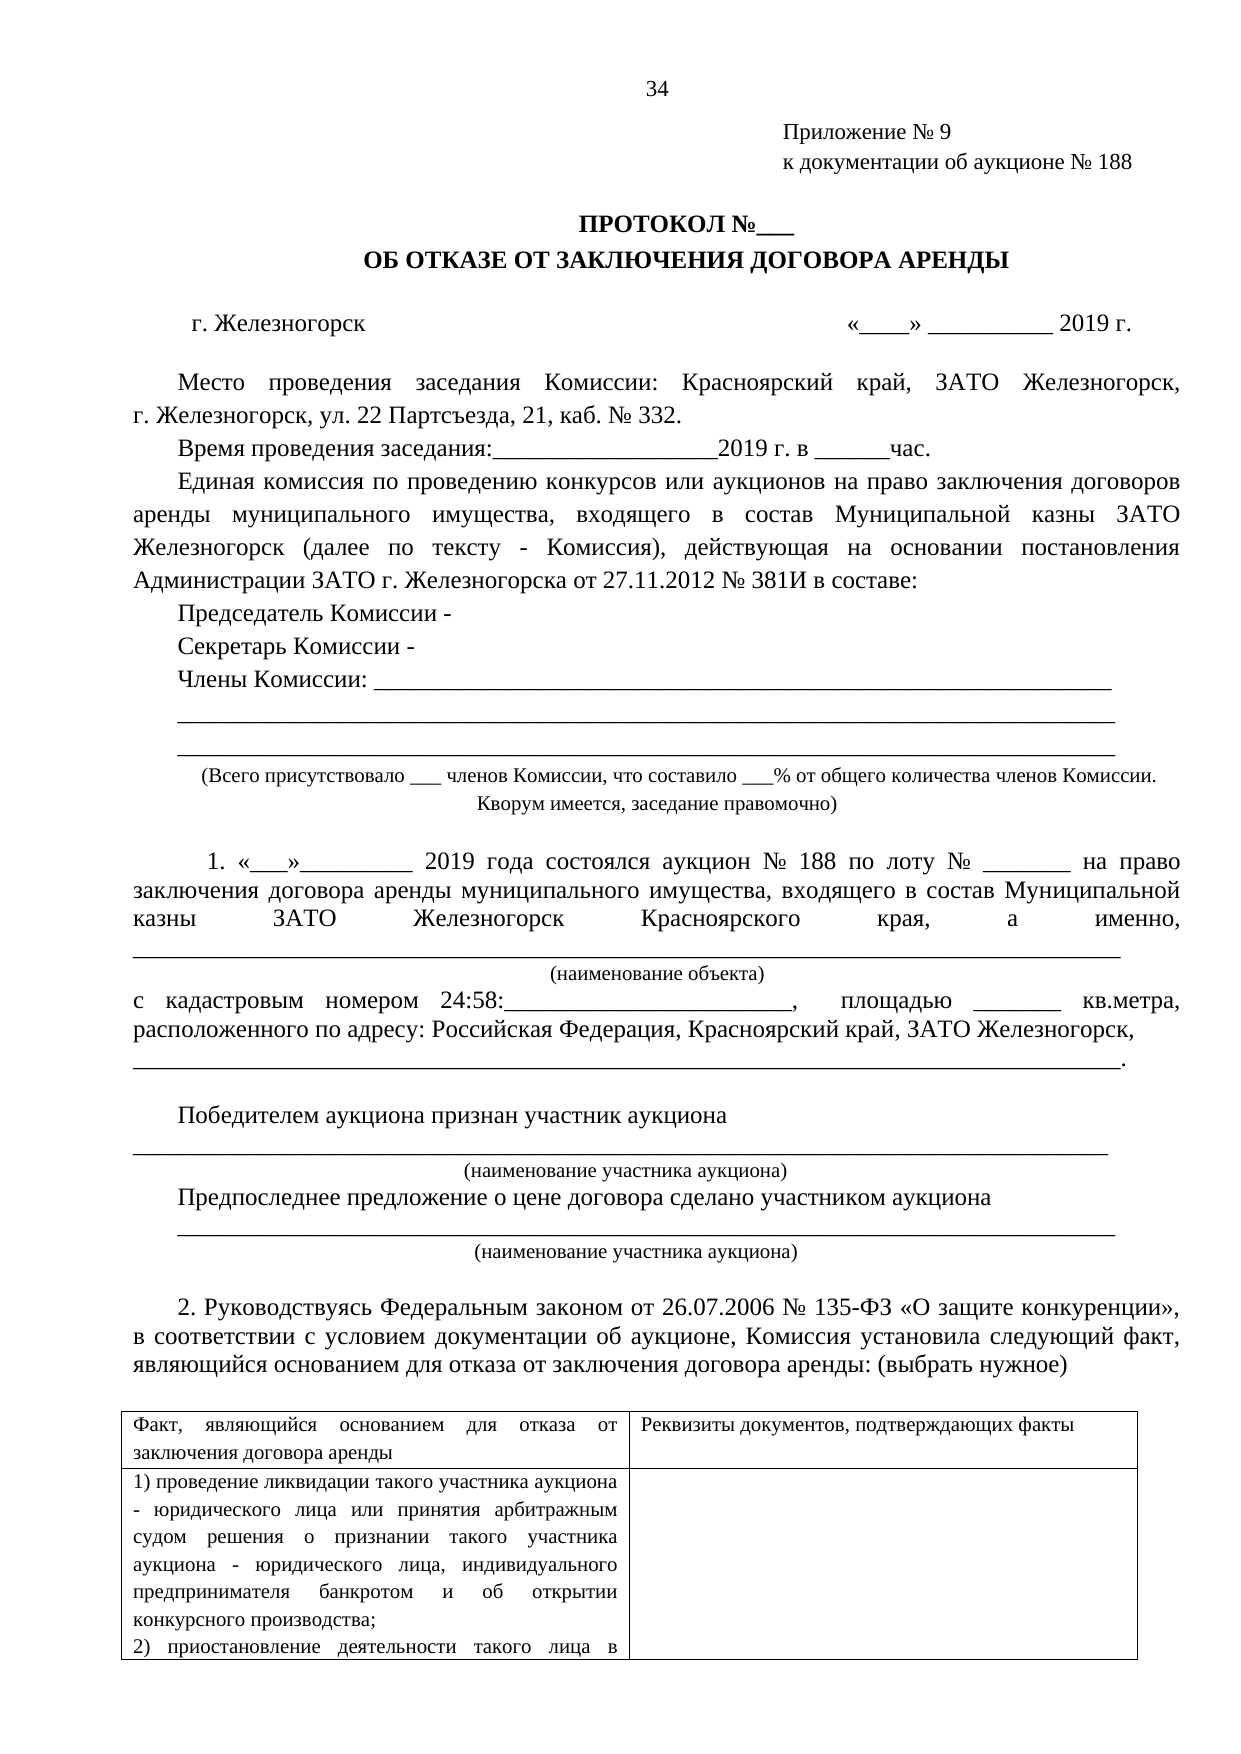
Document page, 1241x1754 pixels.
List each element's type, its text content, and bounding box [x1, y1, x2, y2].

text с кадастровым номером 24:58:_______________________, площадью _______ кв.метра, расположенного по адресу: Российская Федерация, Красноярский край, ЗАТО Железногорск, [133, 985, 1181, 1043]
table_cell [122, 1469, 629, 1658]
text ОБ ОТКАЗЕ ОТ ЗАКЛЮЧЕНИЯ ДОГОВОРА АРЕНДЫ [133, 245, 1181, 273]
text Председатель Комиссии - [133, 598, 1181, 627]
text Единая комиссия по проведению конкурсов или аукционов на право заключения договоров аренды муниципального имущества, входящего в состав Муниципальной казны ЗАТО Железногорск (далее по тексту - Комиссия), действующая на основании постановления Администрации ЗАТО г. Железногорска от 27.11.2012 № 381И в составе: [133, 466, 1181, 594]
text г. Железногорск «____» __________ 2019 г. [133, 308, 1181, 337]
text (наименование объекта) [133, 961, 1181, 985]
text Время проведения заседания:__________________2019 г. в ______час. [133, 433, 1181, 462]
text Члены Комиссии: ___________________________________________________________ [133, 664, 1181, 693]
text (Всего присутствовало ___ членов Комиссии, что составило ___% от общего количества членов Комиссии. Кворум имеется, заседание правомочно) [133, 763, 1181, 815]
table_header Реквизиты документов, подтверждающих факты [630, 1412, 1137, 1468]
text ___________________________________________________________________________ [133, 1210, 1181, 1239]
text 2. Руководствуясь Федеральным законом от 26.07.2006 № 135-ФЗ «О защите конкуренции», в соответствии с условием документации об аукционе, Комиссия установила следующий факт, являющийся основанием для отказа от заключения договора аренды: (выбрать нужное) [133, 1292, 1181, 1378]
text ПРОТОКОЛ №___ [133, 209, 1181, 237]
text (наименование участника аукциона) [133, 1158, 1181, 1182]
table_cell [630, 1469, 1137, 1658]
text Предпоследнее предложение о цене договора сделано участником аукциона [133, 1182, 1181, 1210]
text 1. «___»_________ 2019 года состоялся аукцион № 188 по лоту № _______ на право заключения договора аренды муниципального имущества, входящего в состав Муниципальной казны ЗАТО Железногорск Красноярского края, а именно, _______________________________________________________________________________ [133, 846, 1181, 961]
text _______________________________________________________________________________. [133, 1043, 1181, 1071]
text Место проведения заседания Комиссии: Красноярский край, ЗАТО Железногорск, г. Железногорск, ул. 22 Партсъезда, 21, каб. № 332. [133, 367, 1181, 429]
text к документации об аукционе № 188 [783, 148, 1181, 175]
text Победителем аукциона признан участник аукциона ______________________________________________________________________________ [133, 1100, 1181, 1158]
table_header Факт, являющийся основанием для отказа от заключения договора аренды [122, 1412, 629, 1468]
text (наименование участника аукциона) [133, 1239, 1181, 1263]
text Приложение № 9 [783, 118, 1181, 144]
text Секретарь Комиссии - [133, 631, 1181, 660]
text ___________________________________________________________________________ [133, 730, 1181, 759]
text ___________________________________________________________________________ [133, 697, 1181, 726]
